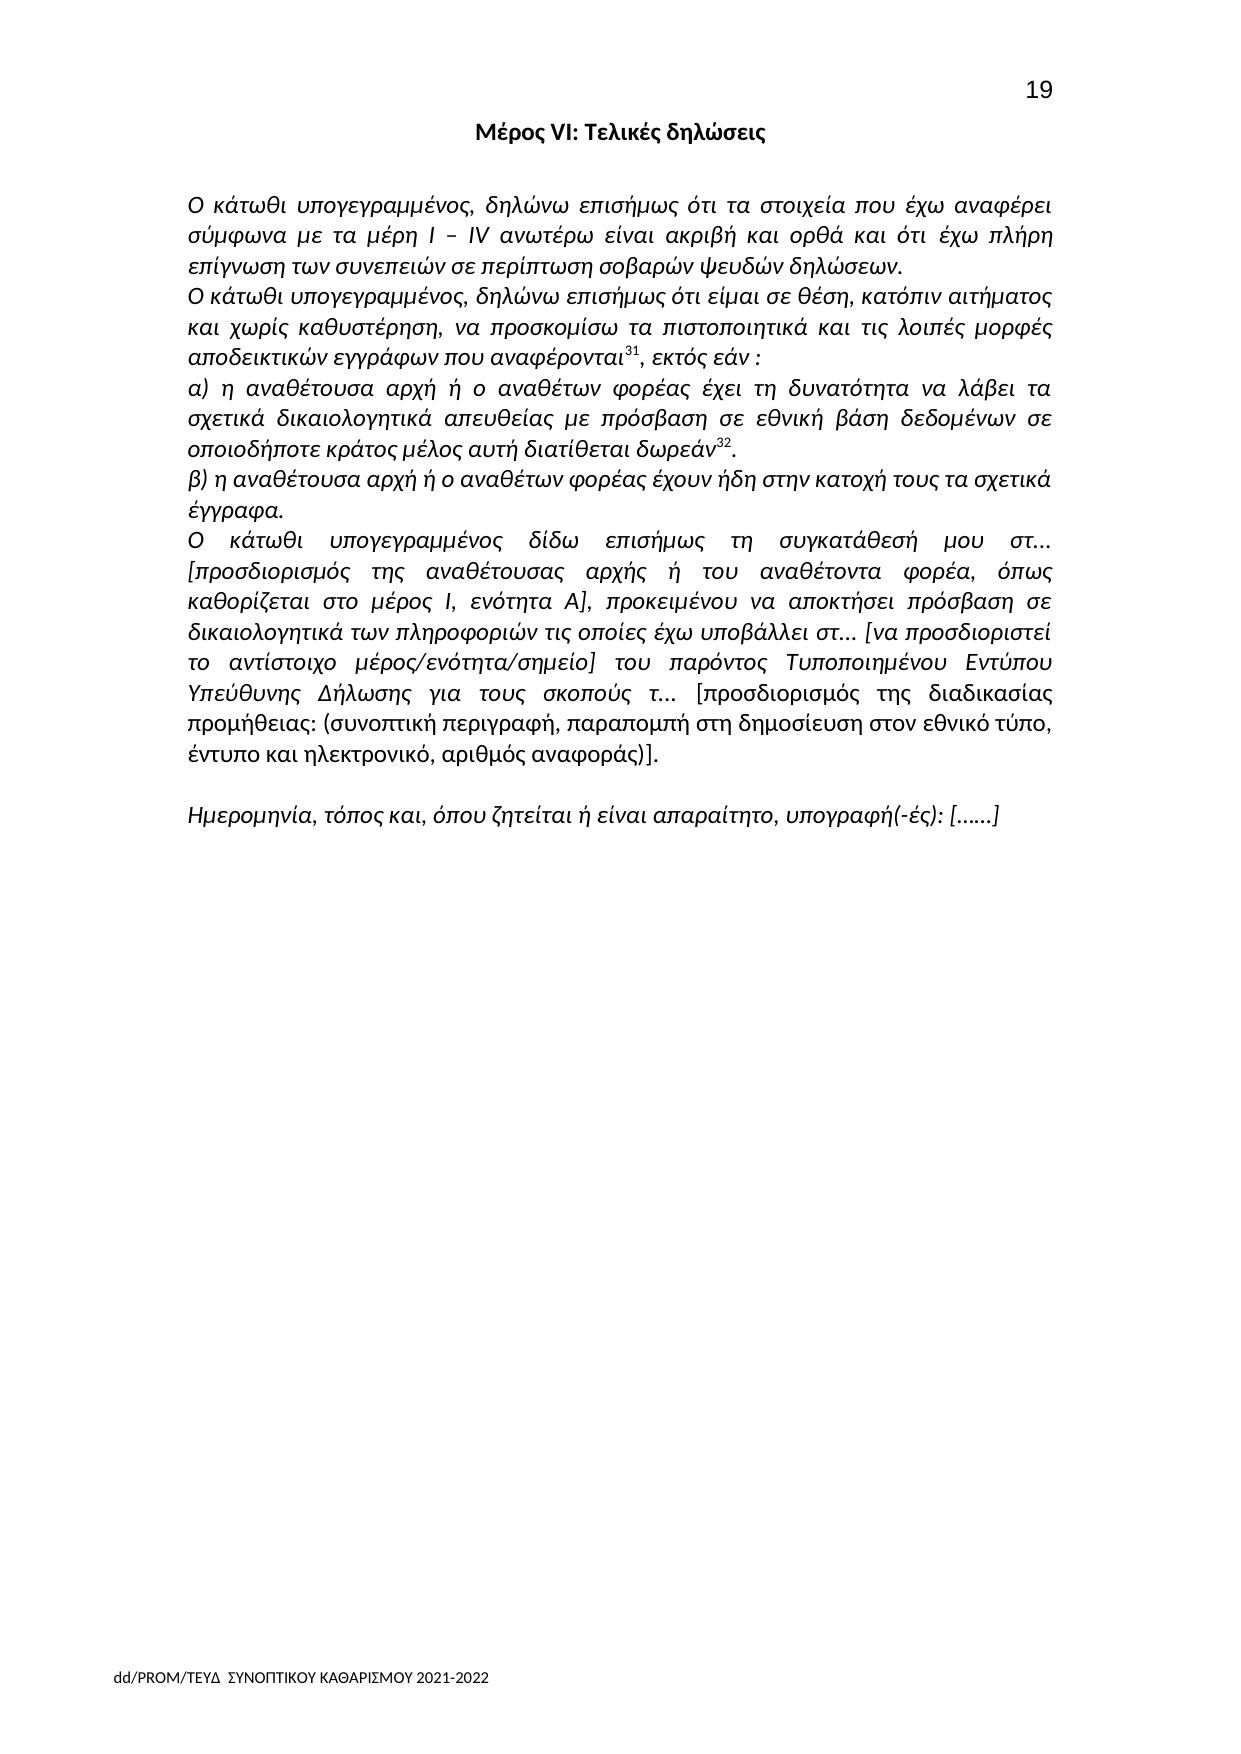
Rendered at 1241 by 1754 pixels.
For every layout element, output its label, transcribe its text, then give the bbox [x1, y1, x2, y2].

text Ο κάτωθι υπογεγραμμένος δίδω επισήμως τη συγκατάθεσή μου στ... [προσδιορισμός της αναθέτουσας αρχής ή του αναθέτοντα φορέα, όπως καθορίζεται στο μέρος Ι, ενότητα Α], προκειμένου να αποκτήσει πρόσβαση σε δικαιολογητικά των πληροφοριών τις οποίες έχω υποβάλλει στ... [να προσδιοριστεί το αντίστοιχο μέρος/ενότητα/σημείο] του παρόντος Τυποποιημένου Εντύπου Υπεύθυνης Δήλωσης για τους σκοπούς τ... [προσδιορισμός της διαδικασίας προμήθειας: (συνοπτική περιγραφή, παραπομπή στη δημοσίευση στον εθνικό τύπο, έντυπο και ηλεκτρονικό, αριθμός αναφοράς)]. [187, 524, 1053, 769]
text α) η αναθέτουσα αρχή ή ο αναθέτων φορέας έχει τη δυνατότητα να λάβει τα σχετικά δικαιολογητικά απευθείας με πρόσβαση σε εθνική βάση δεδομένων σε οποιοδήποτε κράτος μέλος αυτή διατίθεται δωρεάν. [187, 372, 1053, 463]
text Ημερομηνία, τόπος και, όπου ζητείται ή είναι απαραίτητο, υπογραφή(-ές): [……] [187, 799, 1053, 830]
title Μέρος VI: Τελικές δηλώσεις [187, 116, 1053, 147]
text β) η αναθέτουσα αρχή ή ο αναθέτων φορέας έχουν ήδη στην κατοχή τους τα σχετικά έγγραφα. [187, 463, 1053, 524]
text Ο κάτωθι υπογεγραμμένος, δηλώνω επισήμως ότι τα στοιχεία που έχω αναφέρει σύμφωνα με τα μέρη Ι – IV ανωτέρω είναι ακριβή και ορθά και ότι έχω πλήρη επίγνωση των συνεπειών σε περίπτωση σοβαρών ψευδών δηλώσεων. [187, 189, 1053, 280]
text Ο κάτωθι υπογεγραμμένος, δηλώνω επισήμως ότι είμαι σε θέση, κατόπιν αιτήματος και χωρίς καθυστέρηση, να προσκομίσω τα πιστοποιητικά και τις λοιπές μορφές αποδεικτικών εγγράφων που αναφέρονται, εκτός εάν : [187, 280, 1053, 372]
